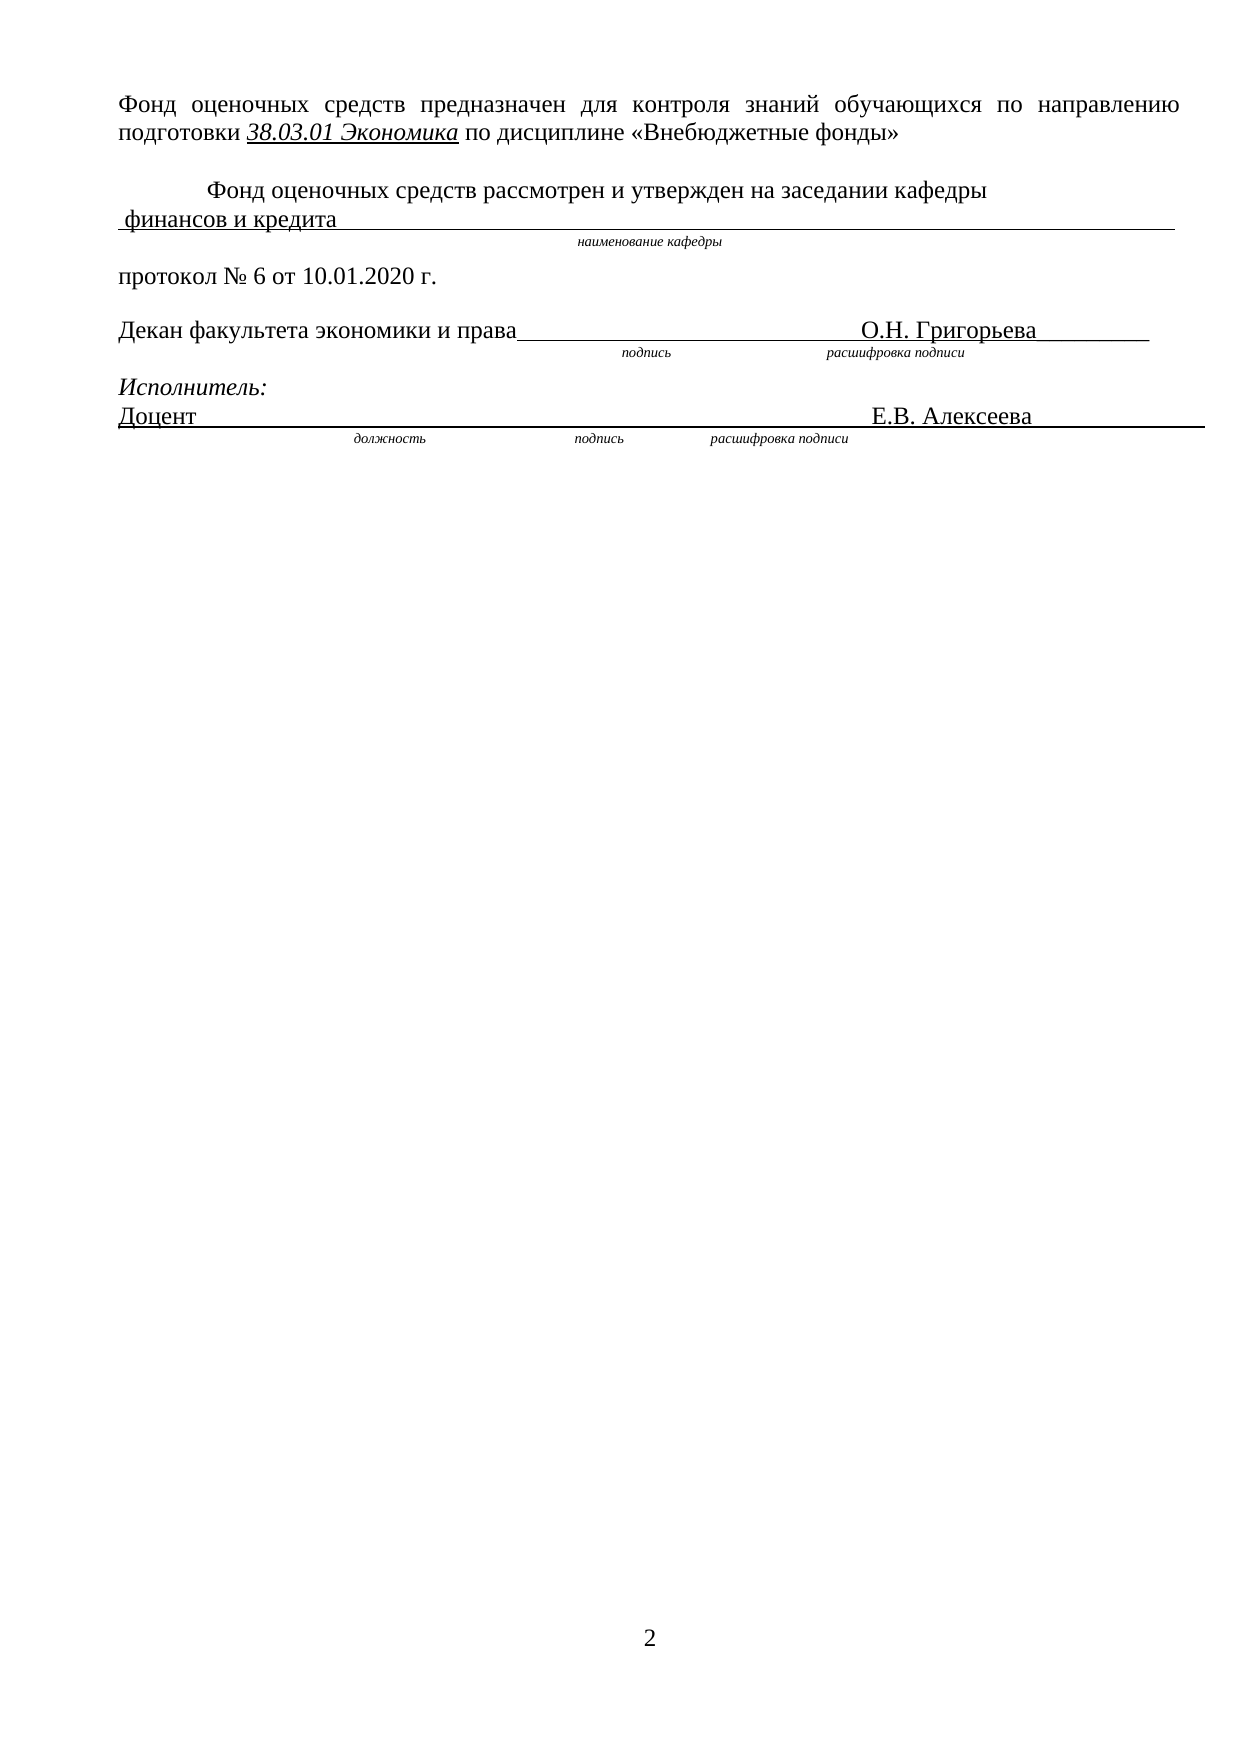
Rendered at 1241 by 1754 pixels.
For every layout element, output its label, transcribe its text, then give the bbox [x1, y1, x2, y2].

text Фонд оценочных средств рассмотрен и утвержден на заседании кафедры [118, 175, 1181, 204]
text должность подпись расшифровка подписи [118, 430, 1181, 459]
text протокол № 6 от 10.01.2020 г. [118, 261, 1181, 290]
text Декан факультета экономики и права О.Н. Григорьева_________ [118, 315, 1152, 344]
text подпись расшифровка подписи [118, 344, 1152, 372]
text Доцент Е.В. Алексеева [118, 401, 1181, 426]
text Фонд оценочных средств предназначен для контроля знаний обучающихся по направлению подготовки 38.03.01 Экономика по дисциплине «Внебюджетные фонды» [118, 89, 1181, 146]
text финансов и кредита [118, 204, 1181, 232]
text наименование кафедры [118, 232, 1181, 261]
text Исполнитель: [118, 372, 1181, 401]
